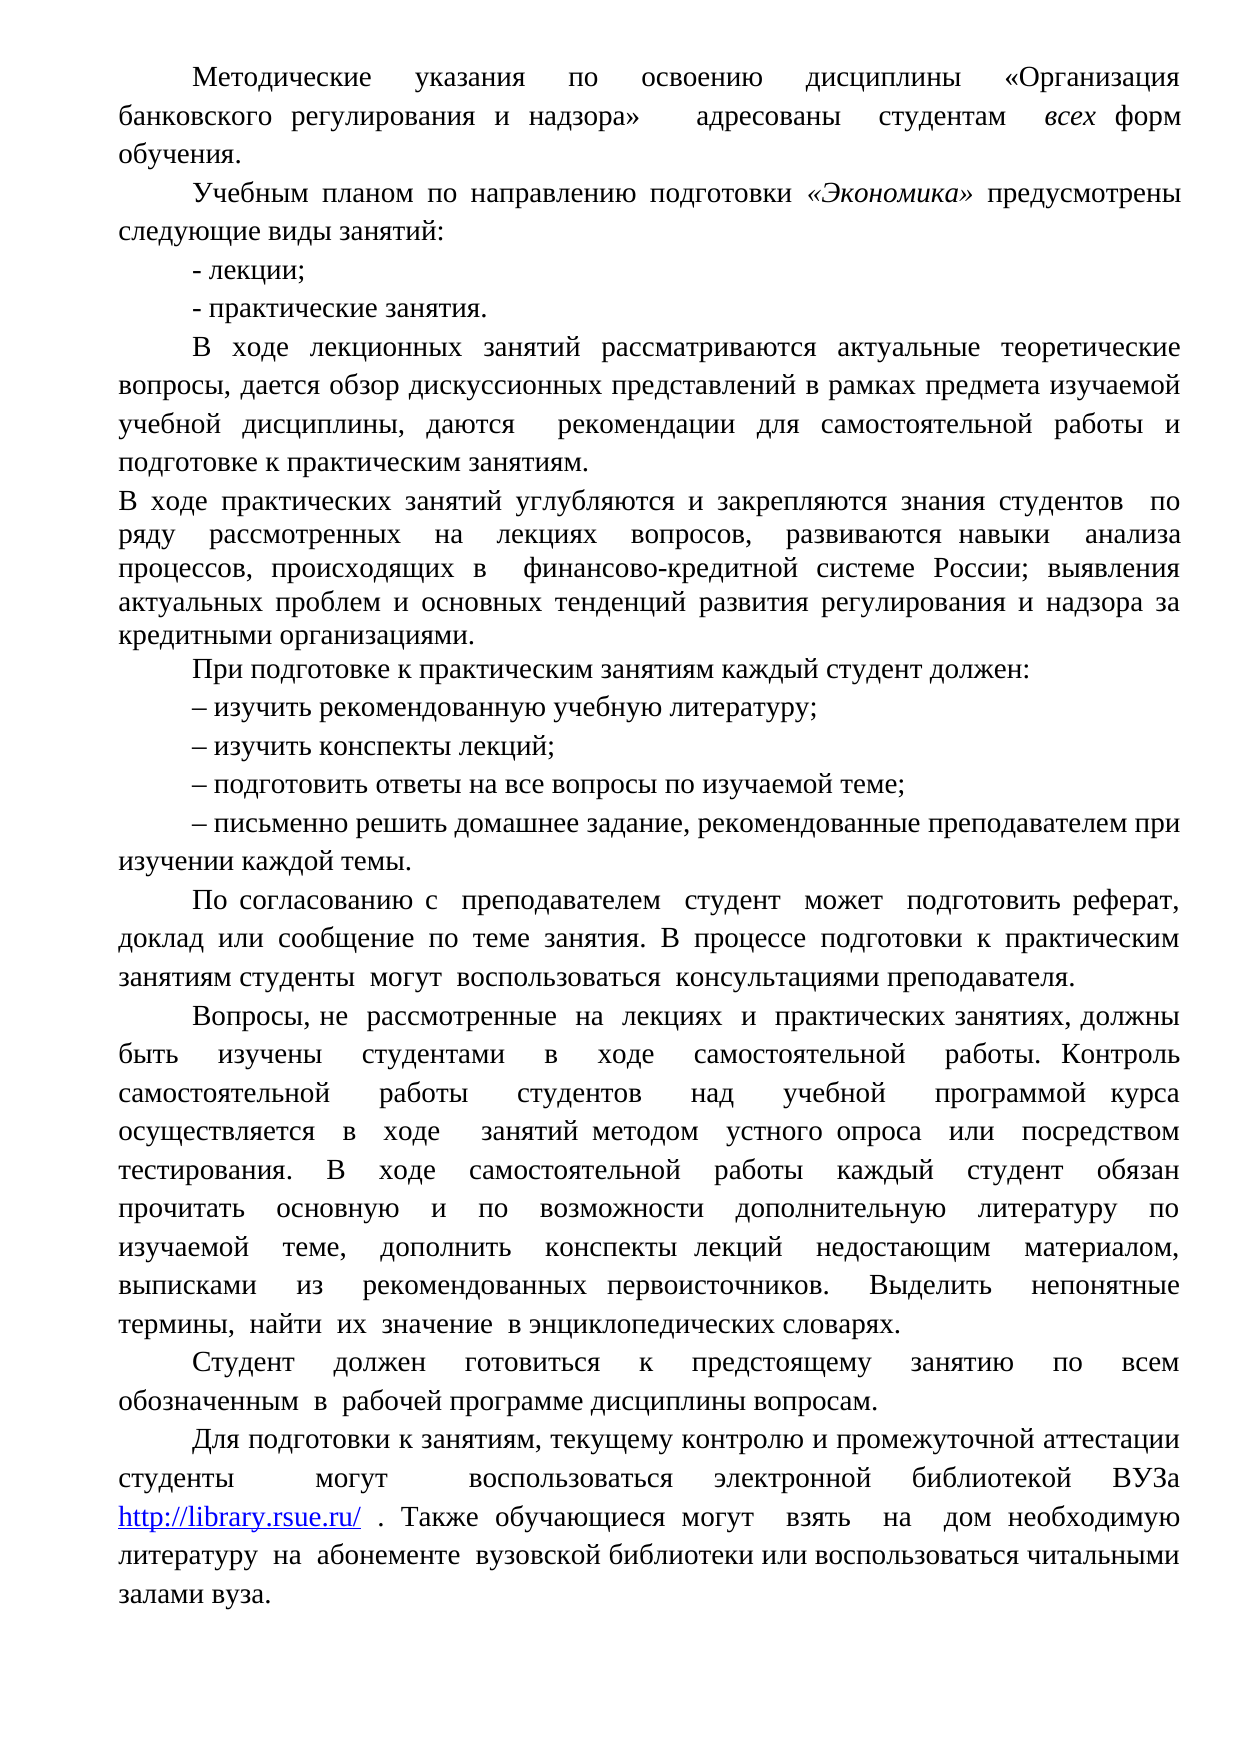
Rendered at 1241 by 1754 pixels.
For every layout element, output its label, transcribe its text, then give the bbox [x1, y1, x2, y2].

text – подготовить ответы на все вопросы по изучаемой теме; [118, 766, 1181, 800]
text - лекции; [118, 252, 1181, 285]
text – изучить конспекты лекций; [118, 728, 1181, 761]
text По согласованию с преподавателем студент может подготовить реферат, доклад или сообщение по теме занятия. В процессе подготовки к практическим занятиям студенты могут воспользоваться консультациями преподавателя. [118, 882, 1181, 993]
text В ходе лекционных занятий рассматриваются актуальные теоретические вопросы, дается обзор дискуссионных представлений в рамках предмета изучаемой учебной дисциплины, даются рекомендации для самостоятельной работы и подготовке к практическим занятиям. [118, 329, 1181, 478]
text Студент должен готовиться к предстоящему занятию по всем обозначенным в рабочей программе дисциплины вопросам. [118, 1344, 1181, 1417]
text Для подготовки к занятиям, текущему контролю и промежуточной аттестации студенты могут воспользоваться электронной библиотекой ВУЗа http://library.rsue.ru/ . Также обучающиеся могут взять на дом необходимую литературу на абонементе вузовской библиотеки или воспользоваться читальными залами вуза. [118, 1422, 1181, 1609]
text При подготовке к практическим занятиям каждый студент должен: [118, 651, 1181, 684]
text - практические занятия. [118, 290, 1181, 324]
text Вопросы, не рассмотренные на лекциях и практических занятиях, должны быть изучены студентами в ходе самостоятельной работы. Контроль самостоятельной работы студентов над учебной программой курса осуществляется в ходе занятий методом устного опроса или посредством тестирования. В ходе самостоятельной работы каждый студент обязан прочитать основную и по возможности дополнительную литературу по изучаемой теме, дополнить конспекты лекций недостающим материалом, выписками из рекомендованных первоисточников. Выделить непонятные термины, найти их значение в энциклопедических словарях. [118, 998, 1181, 1339]
text Учебным планом по направлению подготовки «Экономика» предусмотрены следующие виды занятий: [118, 175, 1181, 247]
text В ходе практических занятий углубляются и закрепляются знания студентов по ряду рассмотренных на лекциях вопросов, развиваются навыки анализа процессов, происходящих в финансово-кредитной системе России; выявления актуальных проблем и основных тенденций развития регулирования и надзора за кредитными организациями. [118, 483, 1181, 651]
text – изучить рекомендованную учебную литературу; [118, 689, 1181, 723]
text Методические указания по освоению дисциплины «Организация банковского регулирования и надзора» адресованы студентам всех форм обучения. [118, 59, 1181, 170]
text – письменно решить домашнее задание, рекомендованные преподавателем при изучении каждой темы. [118, 805, 1181, 877]
